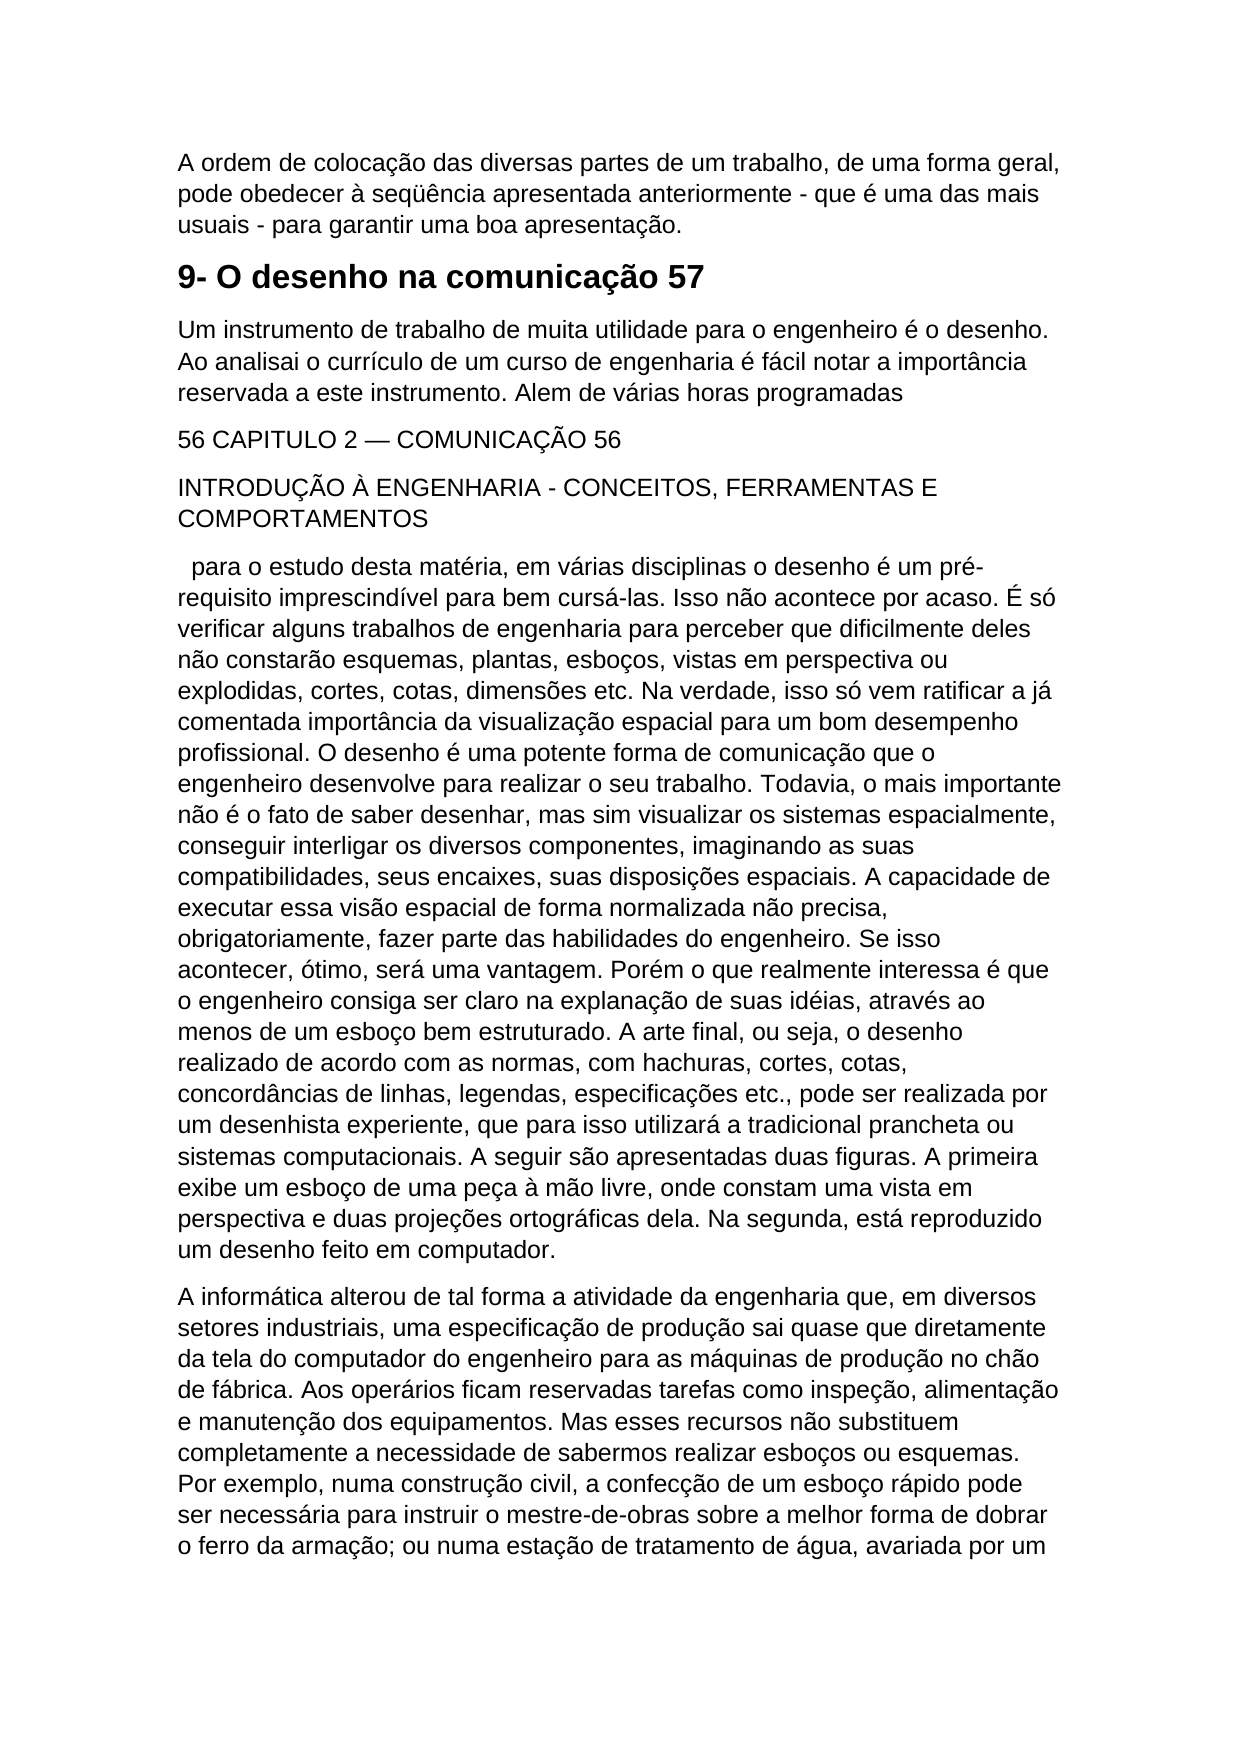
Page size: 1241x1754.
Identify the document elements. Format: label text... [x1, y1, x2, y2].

text 56 CAPITULO 2 — COMUNICAÇÃO 56 [177, 425, 1063, 454]
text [177, 1282, 1063, 1559]
text A ordem de colocação das diversas partes de um trabalho, de uma forma geral, pode obedecer à seqüência apresentada anteriormente - que é uma das mais usuais - para garantir uma boa apresentação. [177, 148, 1063, 238]
text INTRODUÇÃO À ENGENHARIA - CONCEITOS, FERRAMENTAS E COMPORTAMENTOS [177, 473, 1063, 533]
text para o estudo desta matéria, em várias disciplinas o desenho é um pré-requisito imprescindível para bem cursá-las. Isso não acontece por acaso. É só verificar alguns trabalhos de engenharia para perceber que dificilmente deles não constarão esquemas, plantas, esboços, vistas em perspectiva ou explodidas, cortes, cotas, dimensões etc. Na verdade, isso só vem ratificar a já comentada importância da visualização espacial para um bom desempenho profissional. O desenho é uma potente forma de comunicação que o engenheiro desenvolve para realizar o seu trabalho. Todavia, o mais importante não é o fato de saber desenhar, mas sim visualizar os sistemas espacialmente, conseguir interligar os diversos componentes, imaginando as suas compatibilidades, seus encaixes, suas disposições espaciais. A capacidade de executar essa visão espacial de forma normalizada não precisa, obrigatoriamente, fazer parte das habilidades do engenheiro. Se isso acontecer, ótimo, será uma vantagem. Porém o que realmente interessa é que o engenheiro consiga ser claro na explanação de suas idéias, através ao menos de um esboço bem estruturado. A arte final, ou seja, o desenho realizado de acordo com as normas, com hachuras, cortes, cotas, concordâncias de linhas, legendas, especificações etc., pode ser realizada por um desenhista experiente, que para isso utilizará a tradicional prancheta ou sistemas computacionais. A seguir são apresentadas duas figuras. A primeira exibe um esboço de uma peça à mão livre, onde constam uma vista em perspectiva e duas projeções ortográficas dela. Na segunda, está reproduzido um desenho feito em computador. [177, 552, 1063, 1263]
text 9- O desenho na comunicação 57 [177, 257, 1063, 296]
text Um instrumento de trabalho de muita utilidade para o engenheiro é o desenho. Ao analisai o currículo de um curso de engenharia é fácil notar a importância reservada a este instrumento. Alem de várias horas programadas [177, 316, 1063, 406]
